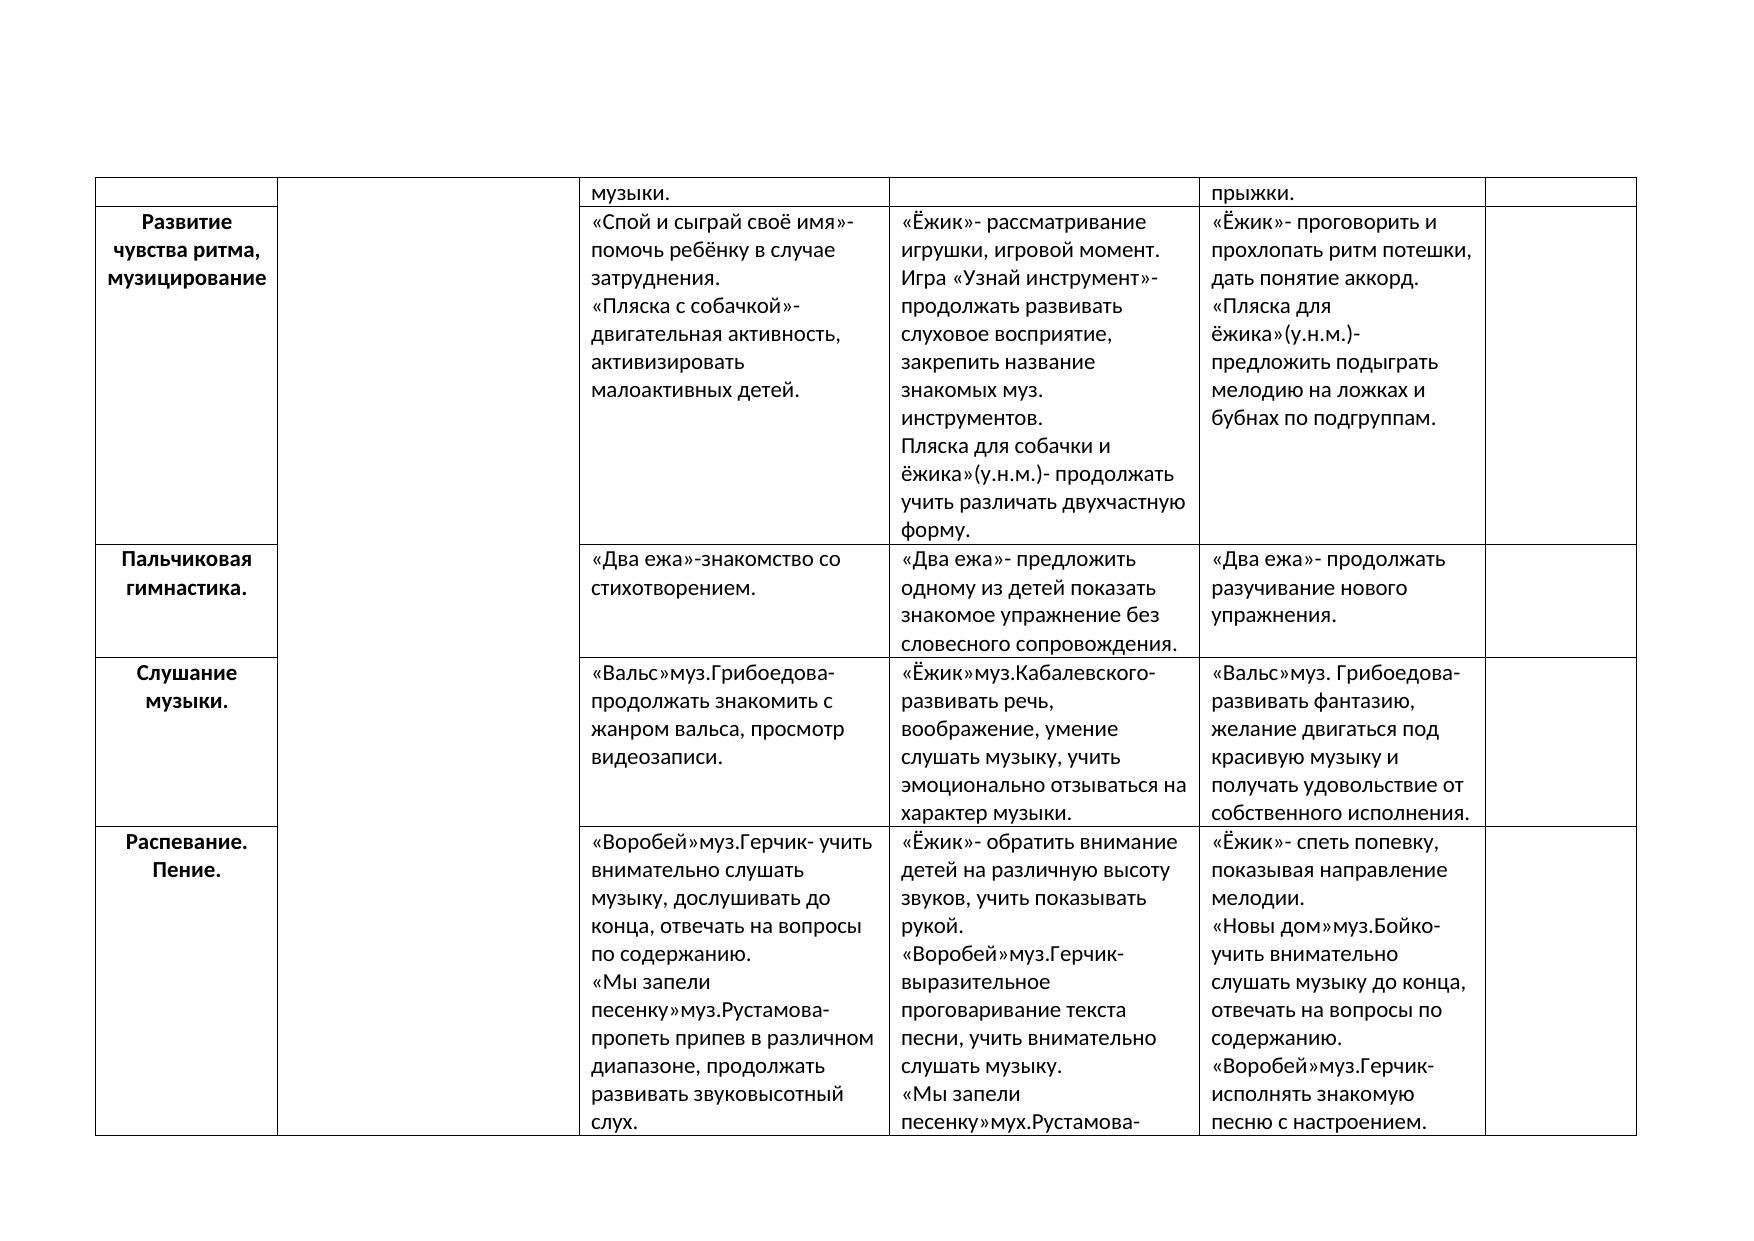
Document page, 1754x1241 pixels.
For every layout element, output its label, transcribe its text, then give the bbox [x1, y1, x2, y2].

table_cell «Два ежа»-знакомство со стихотворением. [580, 545, 889, 657]
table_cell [1200, 827, 1485, 1135]
table_cell [1486, 207, 1636, 543]
table_cell «Спой и сыграй своё имя»- помочь ребёнку в случае затруднения. «Пляска с собачкой»- двигательная активность, активизировать малоактивных детей. [580, 207, 889, 543]
table_cell [1486, 178, 1636, 206]
table_cell [1486, 658, 1636, 826]
table_cell «Вальс»муз.Грибоедова- продолжать знакомить с жанром вальса, просмотр видеозаписи. [580, 658, 889, 826]
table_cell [96, 178, 277, 206]
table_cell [580, 827, 889, 1135]
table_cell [890, 178, 1199, 206]
table_cell «Два ежа»- предложить одному из детей показать знакомое упражнение без словесного сопровождения. [890, 545, 1199, 657]
table_cell Слушание музыки. [96, 658, 277, 826]
table_cell Пальчиковая гимнастика. [96, 545, 277, 657]
table_cell «Ёжик»- проговорить и прохлопать ритм потешки, дать понятие аккорд. «Пляска для ёжика»(у.н.м.)- предложить подыграть мелодию на ложках и бубнах по подгруппам. [1200, 207, 1485, 543]
table_cell «Ёжик»- рассматривание игрушки, игровой момент. Игра «Узнай инструмент»- продолжать развивать слуховое восприятие, закрепить название знакомых муз. инструментов. Пляска для собачки и ёжика»(у.н.м.)- продолжать учить различать двухчастную форму. [890, 207, 1199, 543]
table_cell «Вальс»муз. Грибоедова- развивать фантазию, желание двигаться под красивую музыку и получать удовольствие от собственного исполнения. [1200, 658, 1485, 826]
table_cell [1486, 827, 1636, 1135]
table_cell Распевание. Пение. [96, 827, 277, 1135]
table_cell «Ёжик»муз.Кабалевского- развивать речь, воображение, умение слушать музыку, учить эмоционально отзываться на характер музыки. [890, 658, 1199, 826]
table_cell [580, 178, 889, 206]
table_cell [1200, 178, 1485, 206]
table_cell [1486, 545, 1636, 657]
table_cell «Два ежа»- продолжать разучивание нового упражнения. [1200, 545, 1485, 657]
table_cell Развитие чувства ритма, музицирование [96, 207, 277, 543]
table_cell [890, 827, 1199, 1135]
